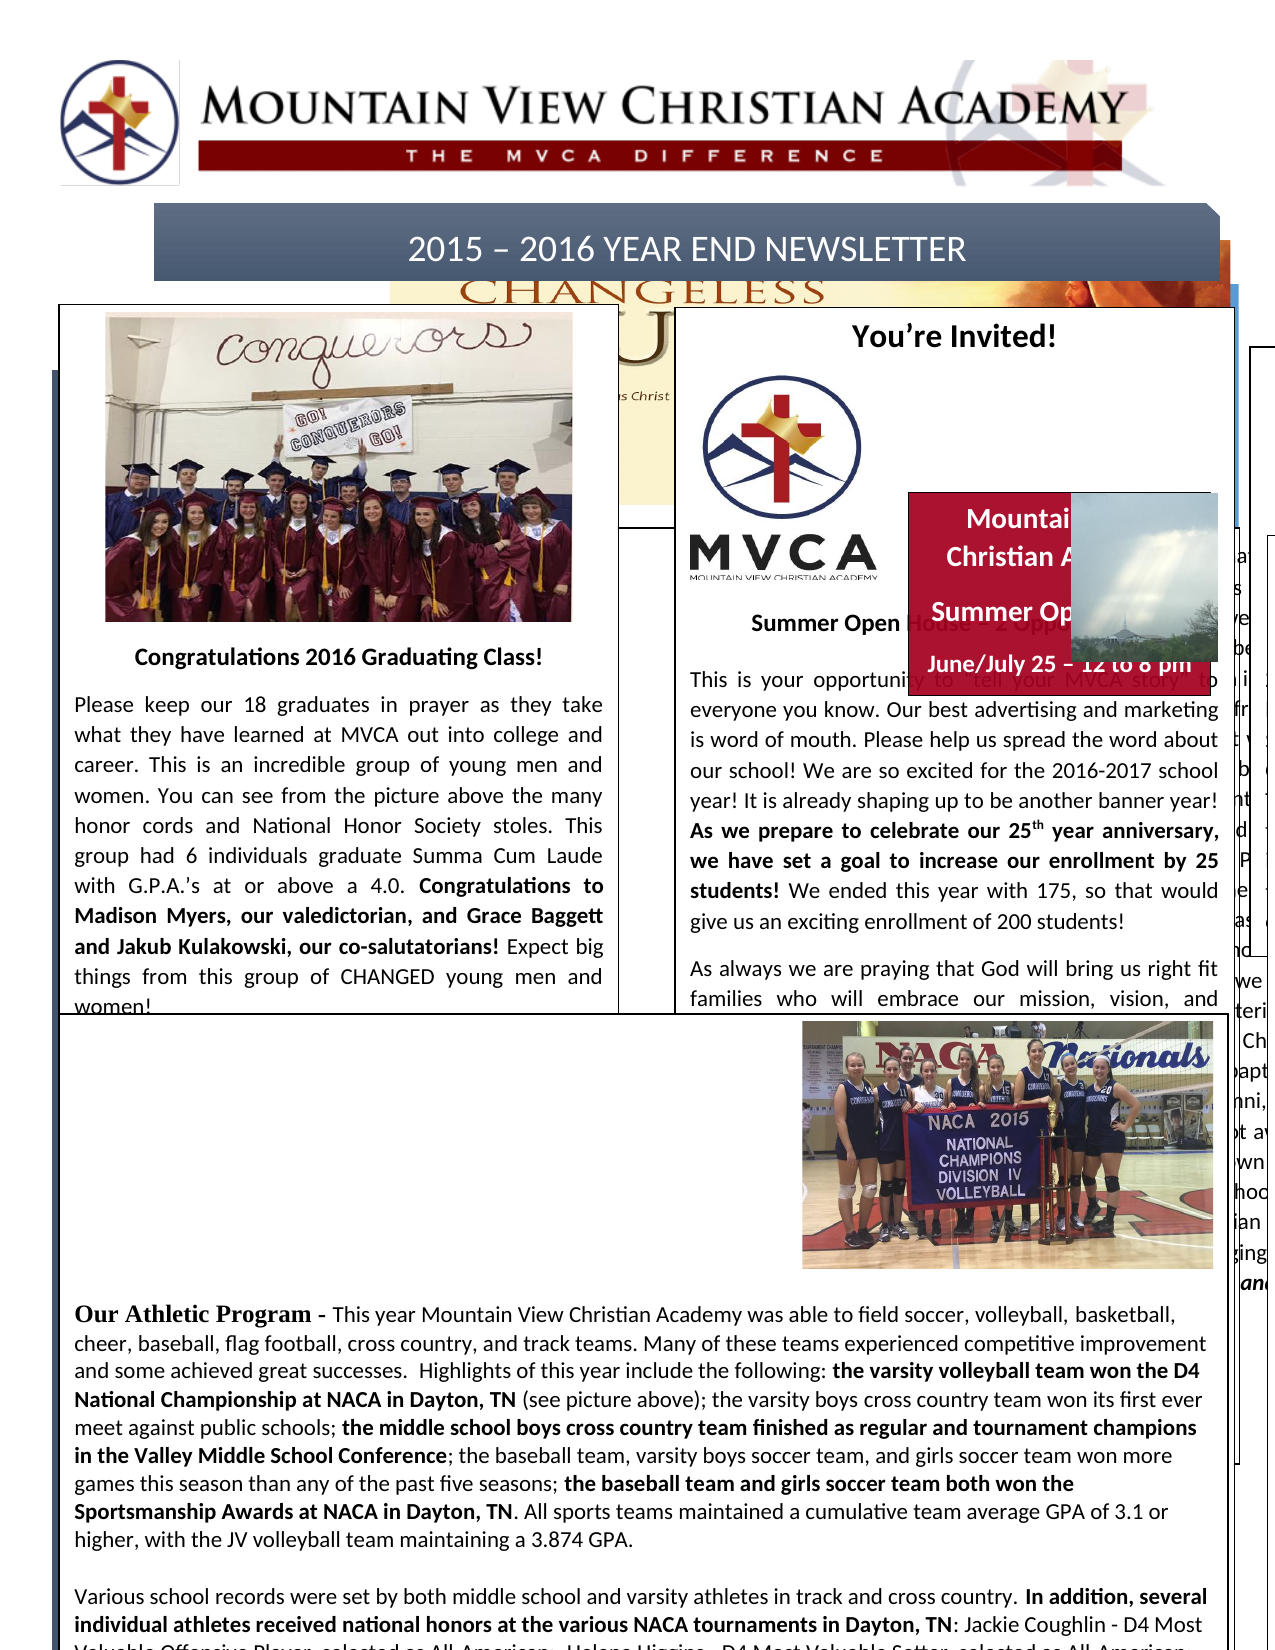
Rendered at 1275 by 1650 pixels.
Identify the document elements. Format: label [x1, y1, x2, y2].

picture [802, 1021, 1214, 1269]
picture [1071, 493, 1218, 662]
picture [60, 60, 1187, 187]
picture [690, 375, 878, 580]
picture [389, 240, 1231, 505]
picture [105, 312, 573, 622]
